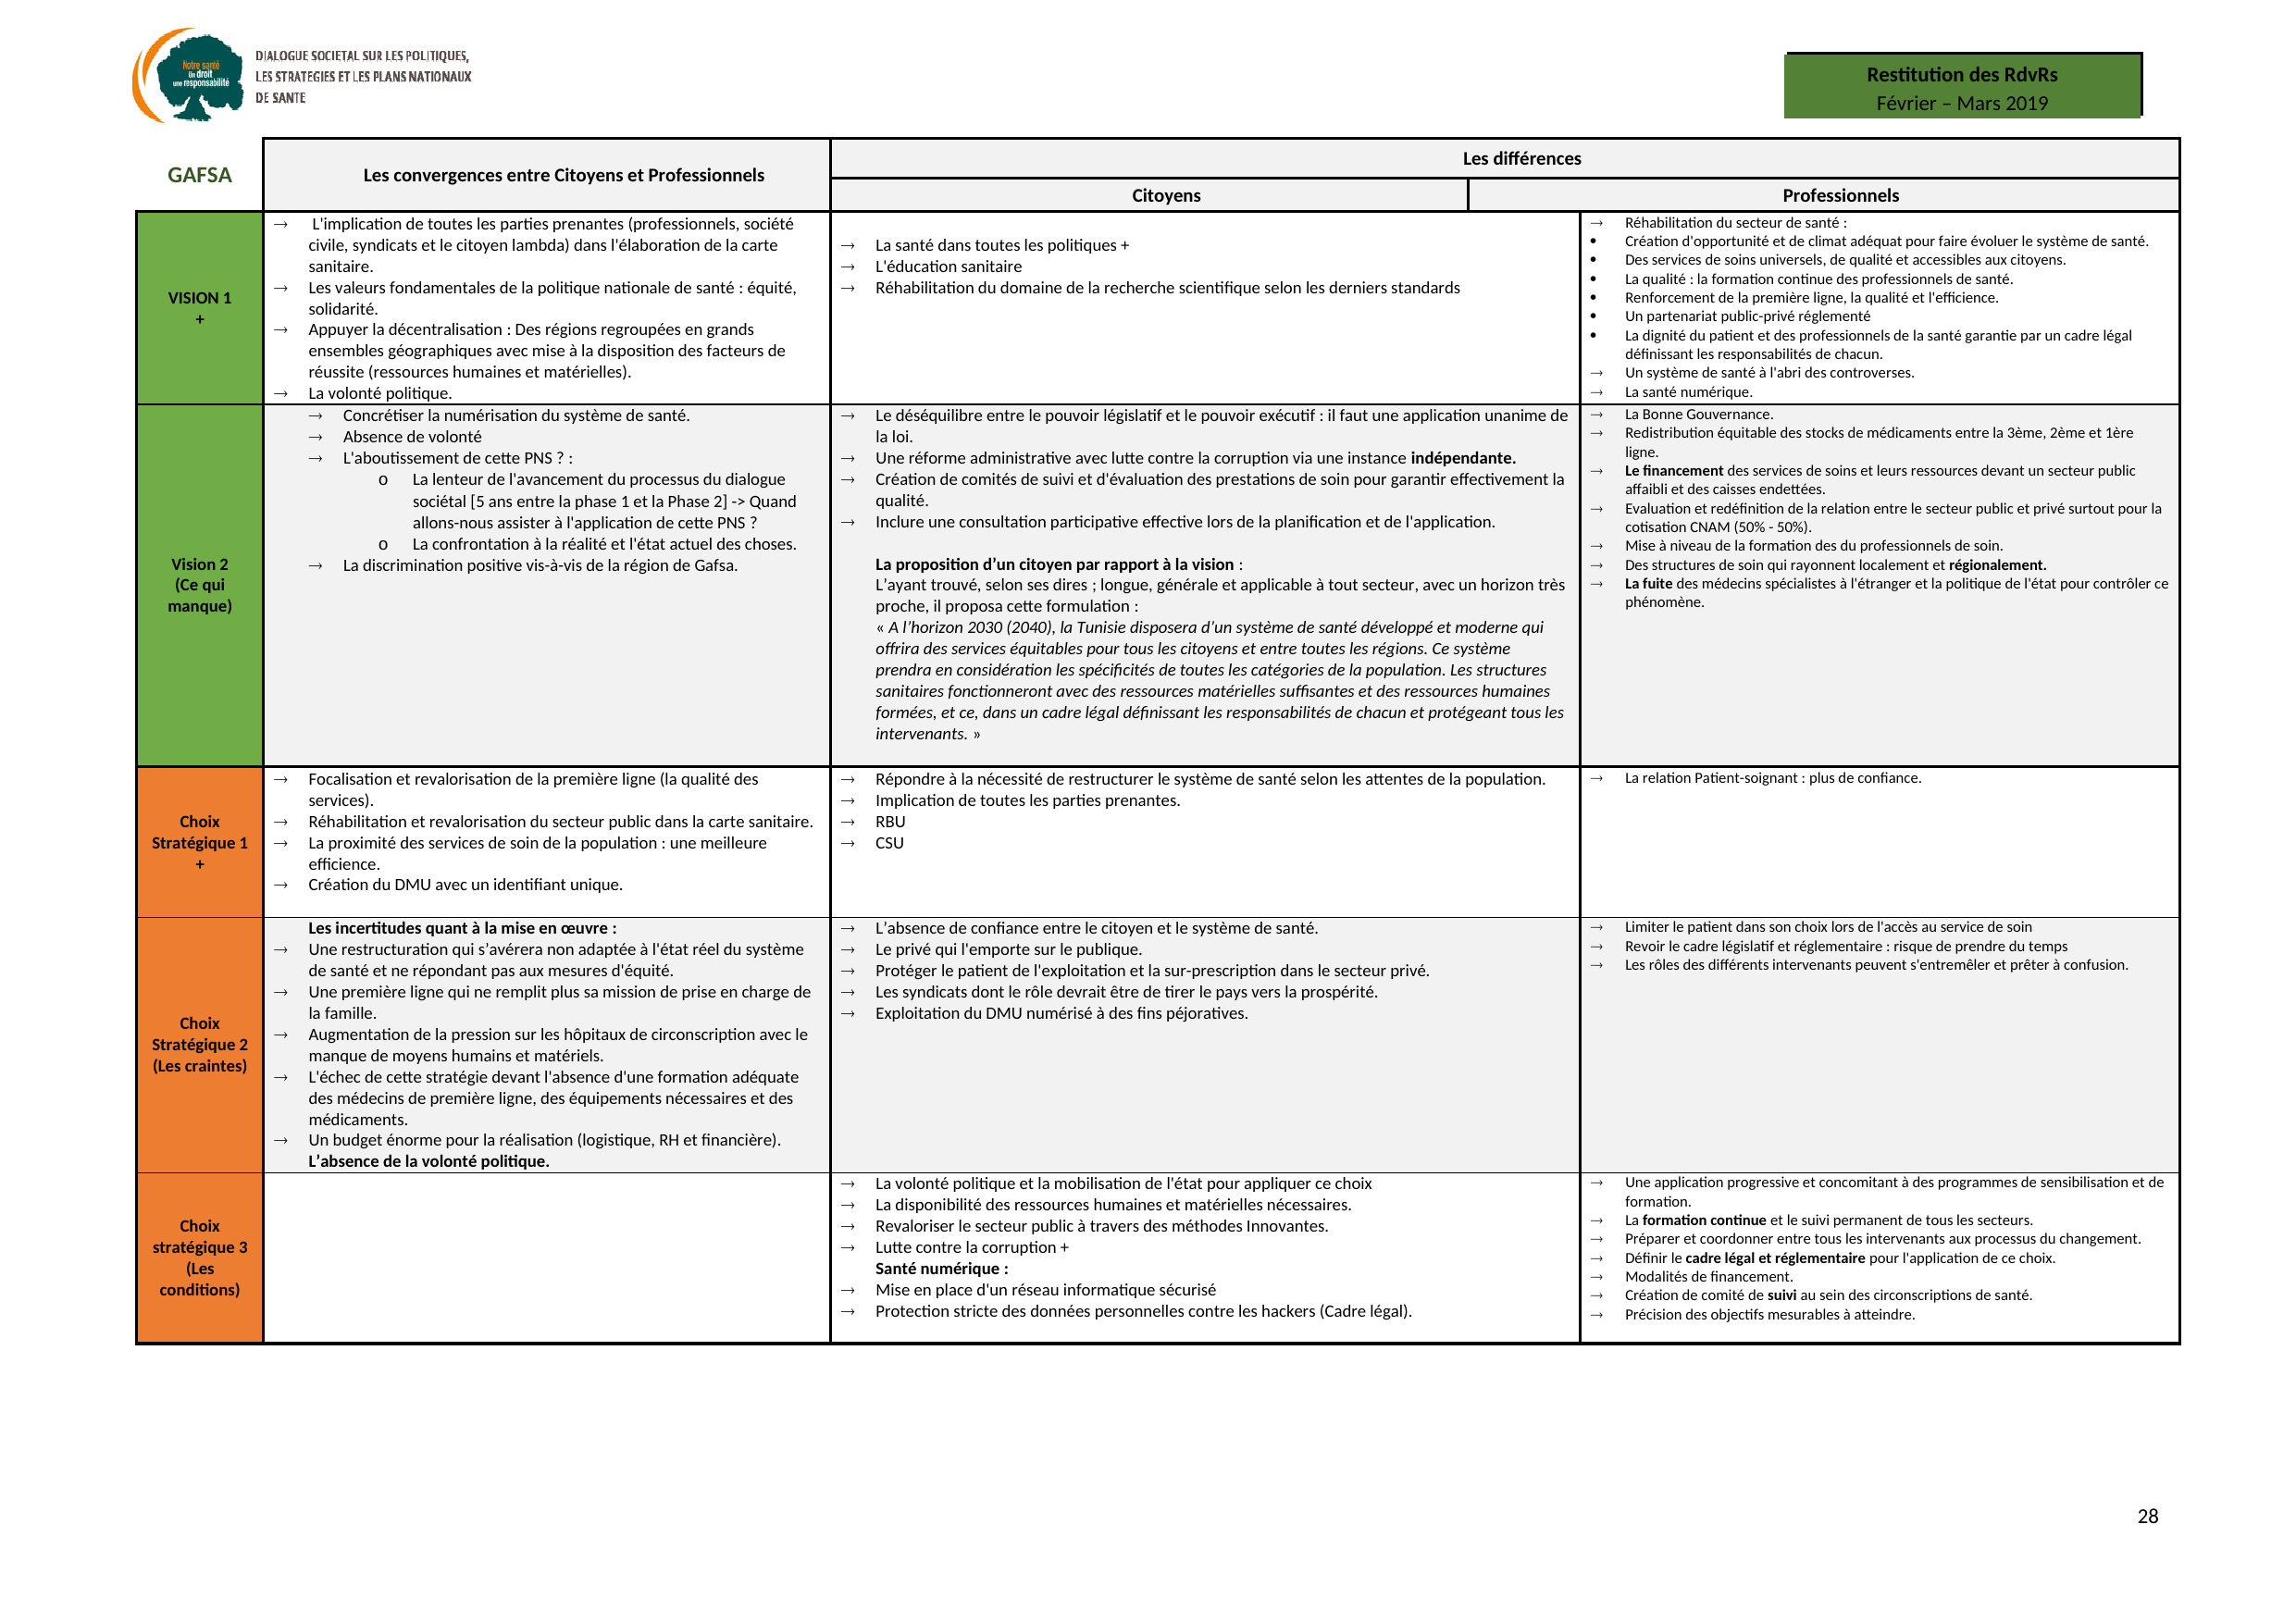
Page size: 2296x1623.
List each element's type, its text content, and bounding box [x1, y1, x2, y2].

table_cell Citoyens [832, 180, 1467, 210]
table_cell Focalisation et revalorisation de la première ligne (la qualité des services). Réhabilitation et revalorisation du secteur public dans la carte sanitaire. La proximité des services de soin de la population : une meilleure efficience. Création du DMU avec un identifiant unique. [265, 768, 829, 917]
table_cell L'implication de toutes les parties prenantes (professionnels, société civile, syndicats et le citoyen lambda) dans l'élaboration de la carte sanitaire. Les valeurs fondamentales de la politique nationale de santé : équité, solidarité. Appuyer la décentralisation : Des régions regroupées en grands ensembles géographiques avec mise à la disposition des facteurs de réussite (ressources humaines et matérielles). La volonté politique. [265, 213, 829, 403]
table_cell Le déséquilibre entre le pouvoir législatif et le pouvoir exécutif : il faut une application unanime de la loi. Une réforme administrative avec lutte contre la corruption via une instance indépendante. Création de comités de suivi et d'évaluation des prestations de soin pour garantir effectivement la qualité. Inclure une consultation participative effective lors de la planification et de l'application. La proposition d’un citoyen par rapport à la vision : L’ayant trouvé, selon ses dires ; longue, générale et applicable à tout secteur, avec un horizon très proche, il proposa cette formulation : « A l’horizon 2030 (2040), la Tunisie disposera d’un système de santé développé et moderne qui offrira des services équitables pour tous les citoyens et entre toutes les régions. Ce système prendra en considération les spécificités de toutes les catégories de la population. Les structures sanitaires fonctionneront avec des ressources matérielles suffisantes et des ressources humaines formées, et ce, dans un cadre légal définissant les responsabilités de chacun et protégeant tous les intervenants. » [832, 405, 1579, 765]
table_cell La volonté politique et la mobilisation de l'état pour appliquer ce choix La disponibilité des ressources humaines et matérielles nécessaires. Revaloriser le secteur public à travers des méthodes Innovantes. Lutte contre la corruption + Santé numérique : Mise en place d'un réseau informatique sécurisé Protection stricte des données personnelles contre les hackers (Cadre légal). [832, 1173, 1579, 1342]
table_cell [265, 1173, 829, 1342]
table_cell L’absence de confiance entre le citoyen et le système de santé. Le privé qui l'emporte sur le publique. Protéger le patient de l'exploitation et la sur-prescription dans le secteur privé. Les syndicats dont le rôle devrait être de tirer le pays vers la prospérité. Exploitation du DMU numérisé à des fins péjoratives. [832, 918, 1579, 1172]
table_header Les différences [832, 140, 2178, 177]
table_cell Vision 2 (Ce qui manque) [138, 405, 262, 765]
table_cell La santé dans toutes les politiques + L'éducation sanitaire Réhabilitation du domaine de la recherche scientifique selon les derniers standards [832, 213, 1579, 403]
table_cell Les incertitudes quant à la mise en œuvre : Une restructuration qui s’avérera non adaptée à l'état réel du système de santé et ne répondant pas aux mesures d'équité. Une première ligne qui ne remplit plus sa mission de prise en charge de la famille. Augmentation de la pression sur les hôpitaux de circonscription avec le manque de moyens humains et matériels. L'échec de cette stratégie devant l'absence d'une formation adéquate des médecins de première ligne, des équipements nécessaires et des médicaments. Un budget énorme pour la réalisation (logistique, RH et financière). L’absence de la volonté politique. [265, 918, 829, 1172]
table_cell Concrétiser la numérisation du système de santé. Absence de volonté L'aboutissement de cette PNS ? : La lenteur de l'avancement du processus du dialogue sociétal [5 ans entre la phase 1 et la Phase 2] -> Quand allons-nous assister à l'application de cette PNS ? La confrontation à la réalité et l'état actuel des choses. La discrimination positive vis-à-vis de la région de Gafsa. [265, 405, 829, 765]
table_cell Limiter le patient dans son choix lors de l'accès au service de soin Revoir le cadre législatif et réglementaire : risque de prendre du temps Les rôles des différents intervenants peuvent s'entremêler et prêter à confusion. [1582, 918, 2178, 1172]
table_header Les convergences entre Citoyens et Professionnels [265, 140, 829, 210]
table_cell Réhabilitation du secteur de santé : Création d'opportunité et de climat adéquat pour faire évoluer le système de santé. Des services de soins universels, de qualité et accessibles aux citoyens. La qualité : la formation continue des professionnels de santé. Renforcement de la première ligne, la qualité et l'efficience. Un partenariat public-privé réglementé La dignité du patient et des professionnels de la santé garantie par un cadre légal définissant les responsabilités de chacun. Un système de santé à l'abri des controverses. La santé numérique. [1582, 213, 2178, 403]
table_cell Choix Stratégique 2 (Les craintes) [138, 918, 262, 1172]
table_cell La relation Patient-soignant : plus de confiance. [1582, 768, 2178, 917]
table_cell VISION 1 + [138, 213, 262, 403]
table_cell La Bonne Gouvernance. Redistribution équitable des stocks de médicaments entre la 3ème, 2ème et 1ère ligne. Le financement des services de soins et leurs ressources devant un secteur public affaibli et des caisses endettées. Evaluation et redéfinition de la relation entre le secteur public et privé surtout pour la cotisation CNAM (50% - 50%). Mise à niveau de la formation des du professionnels de soin. Des structures de soin qui rayonnent localement et régionalement. La fuite des médecins spécialistes à l'étranger et la politique de l'état pour contrôler ce phénomène. [1582, 405, 2178, 765]
table_cell Une application progressive et concomitant à des programmes de sensibilisation et de formation. La formation continue et le suivi permanent de tous les secteurs. Préparer et coordonner entre tous les intervenants aux processus du changement. Définir le cadre légal et réglementaire pour l'application de ce choix. Modalités de financement. Création de comité de suivi au sein des circonscriptions de santé. Précision des objectifs mesurables à atteindre. [1582, 1173, 2178, 1342]
table_cell Répondre à la nécessité de restructurer le système de santé selon les attentes de la population. Implication de toutes les parties prenantes. RBU CSU [832, 768, 1579, 917]
table_header GAFSA [137, 137, 262, 210]
picture [131, 28, 490, 125]
table_cell Choix stratégique 3 (Les conditions) [138, 1173, 262, 1342]
table_cell Professionnels [1470, 180, 2178, 210]
table_cell Choix Stratégique 1 + [138, 768, 262, 917]
